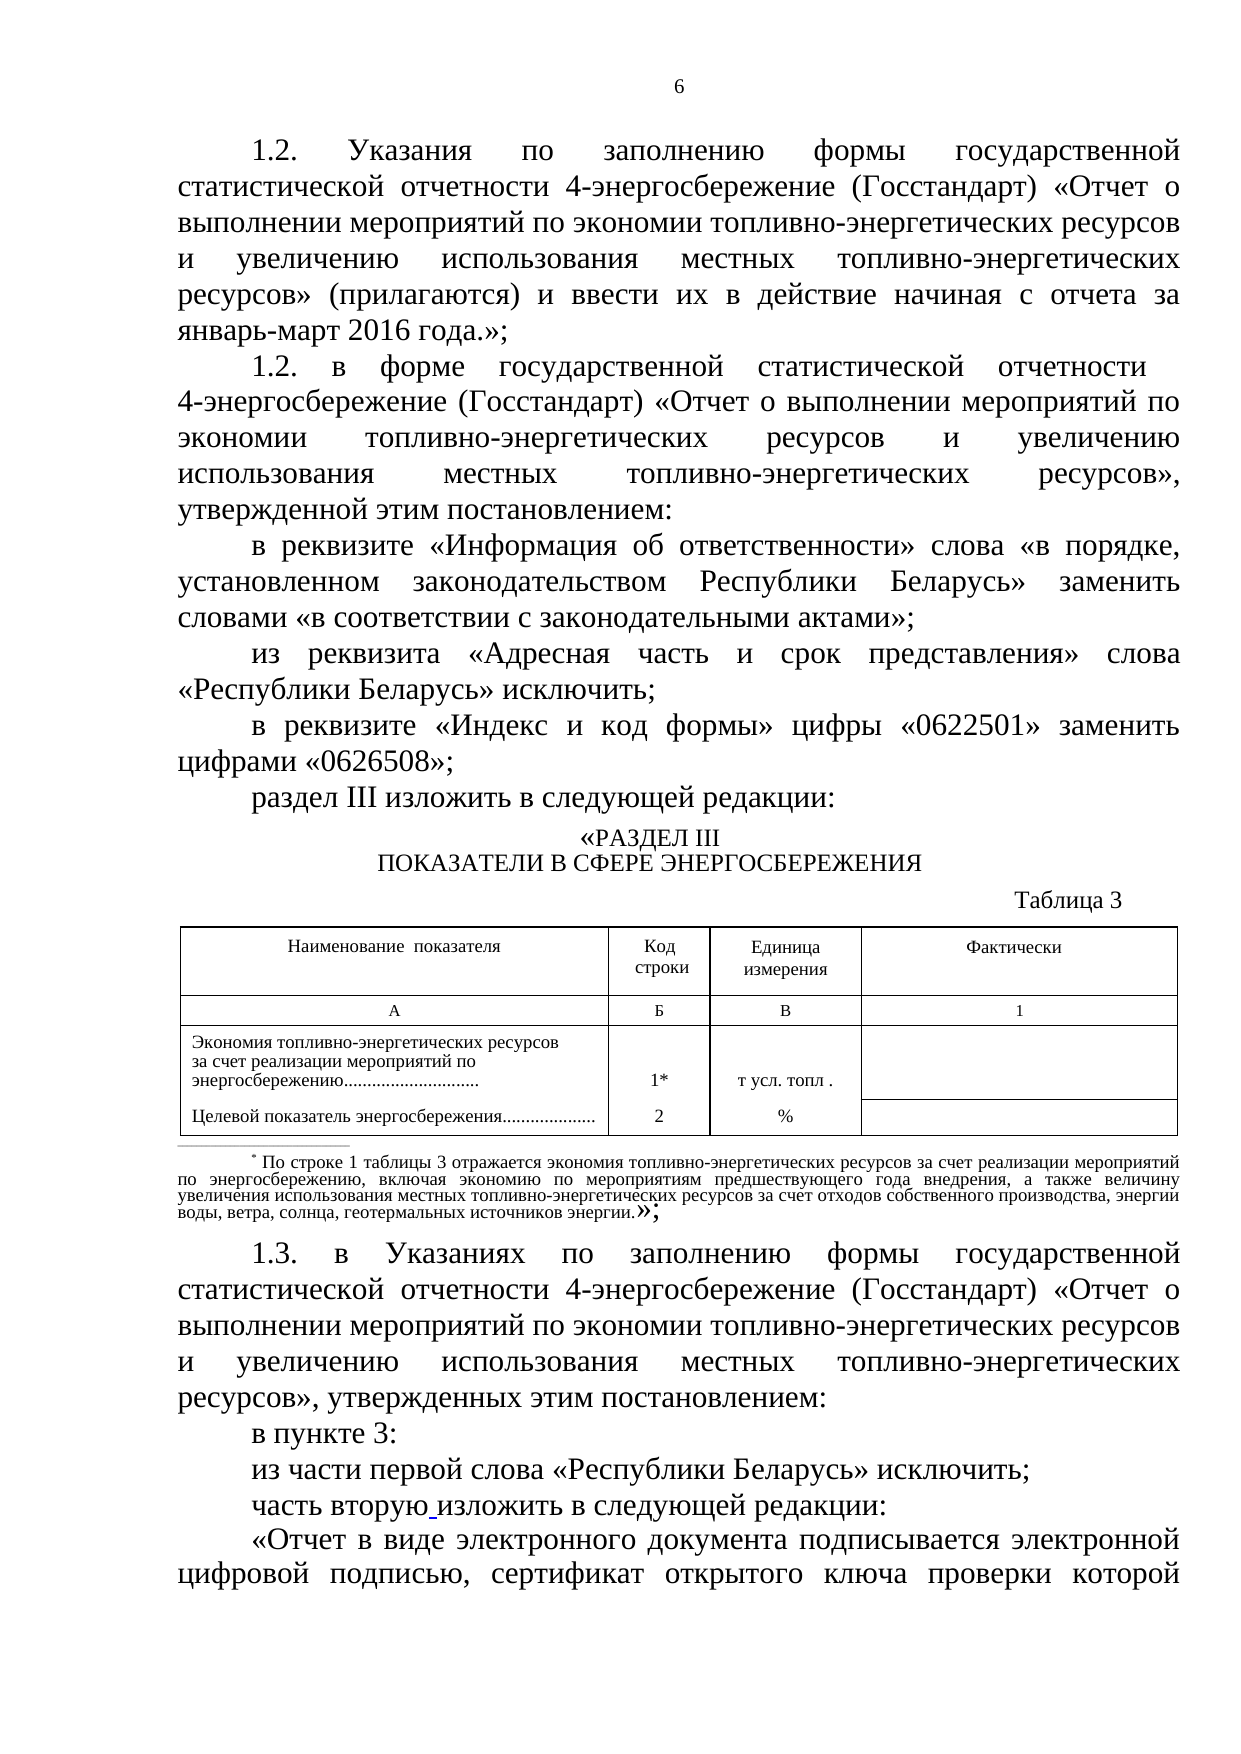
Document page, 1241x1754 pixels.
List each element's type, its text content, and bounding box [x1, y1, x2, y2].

table_cell т усл. топл . [711, 1026, 861, 1098]
text в реквизите «Информация об ответственности» слова «в порядке, установленном законодательством Республики Беларусь» заменить словами «в соответствии с законодательными актами»; [177, 526, 1181, 634]
table_cell 2 [609, 1099, 709, 1135]
table_cell [862, 1026, 1177, 1098]
text «РАЗДЕЛ III [177, 826, 1122, 851]
table_header Код строки [609, 928, 709, 995]
table_cell % [711, 1099, 861, 1135]
table_cell 1* [609, 1026, 709, 1098]
table_cell А [181, 996, 608, 1024]
text ____________________________________ [177, 1136, 1181, 1155]
text ПОКАЗАТЕЛИ В СФЕРЕ ЭНЕРГОСБЕРЕЖЕНИЯ [177, 851, 1122, 876]
table_header Единица измерения [711, 928, 861, 995]
table_cell В [711, 996, 861, 1024]
text * По строке 1 таблицы 3 отражается экономия топливно-энергетических ресурсов за счет реализации мероприятий по энергосбережению, включая экономию по мероприятиям предшествующего года внедрения, а также величину увеличения использования местных топливно-энергетических ресурсов за счет отходов собственного производства, энергии воды, ветра, солнца, геотермальных источников энергии.»; [177, 1155, 1181, 1222]
table_cell Целевой показатель энергосбережения.................... [181, 1099, 608, 1135]
text часть вторую изложить в следующей редакции: [177, 1486, 1181, 1522]
text из части первой слова «Республики Беларусь» исключить; [177, 1450, 1181, 1486]
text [177, 1522, 1181, 1591]
text Таблица 3 [177, 889, 1122, 914]
text 1.3. в Указаниях по заполнению формы государственной статистической отчетности 4-энергосбережение (Госстандарт) «Отчет о выполнении мероприятий по экономии топливно-энергетических ресурсов и увеличению использования местных топливно-энергетических ресурсов», утвержденных этим постановлением: [177, 1234, 1181, 1414]
table_cell 1 [862, 996, 1177, 1024]
text в реквизите «Индекс и код формы» цифры «0622501» заменить цифрами «0626508»; [177, 706, 1181, 778]
text 1.2. в форме государственной статистической отчетности 4-энергосбережение (Госстандарт) «Отчет о выполнении мероприятий по экономии топливно-энергетических ресурсов и увеличению использования местных топливно-энергетических ресурсов», утвержденной этим постановлением: [177, 347, 1181, 526]
table_cell [862, 1100, 1177, 1135]
table_header Фактически [862, 928, 1177, 995]
text в пункте 3: [177, 1414, 1181, 1450]
text 1.2. Указания по заполнению формы государственной статистической отчетности 4-энергосбережение (Госстандарт) «Отчет о выполнении мероприятий по экономии топливно-энергетических ресурсов и увеличению использования местных топливно-энергетических ресурсов» (прилагаются) и ввести их в действие начиная с отчета за январь-март 2016 года.»; [177, 131, 1181, 347]
table_cell Экономия топливно-энергетических ресурсов за счет реализации мероприятий по энергосбережению............................. [181, 1026, 608, 1098]
text раздел III изложить в следующей редакции: [177, 778, 1181, 814]
table_header Наименование показателя [181, 928, 608, 995]
text из реквизита «Адресная часть и срок представления» слова «Республики Беларусь» исключить; [177, 634, 1181, 706]
table_cell Б [609, 996, 709, 1024]
